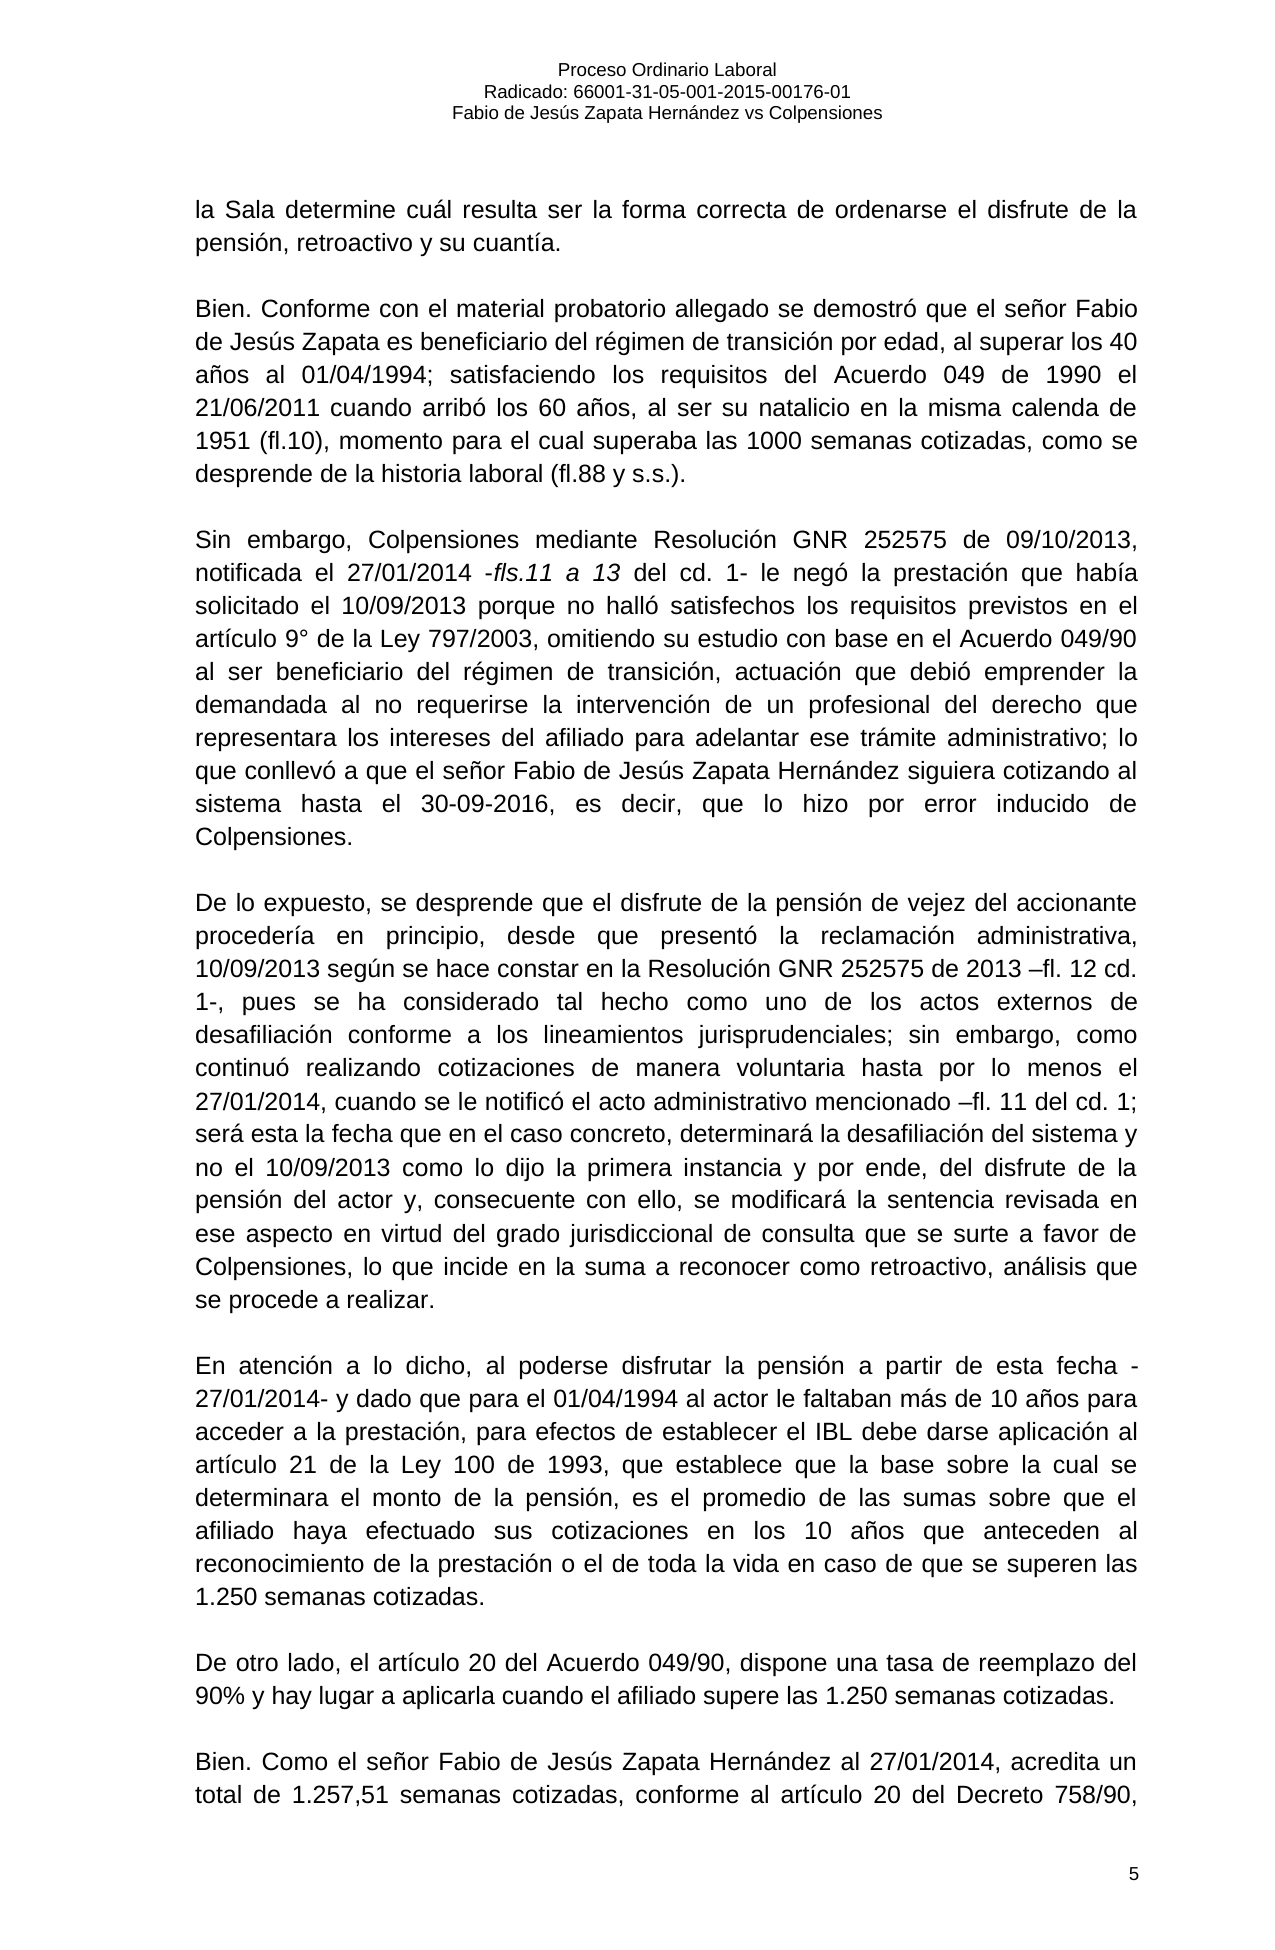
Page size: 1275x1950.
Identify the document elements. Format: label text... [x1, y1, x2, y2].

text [195, 195, 1139, 257]
text En atención a lo dicho, al poderse disfrutar la pensión a partir de esta fecha -27/01/2014- y dado que para el 01/04/1994 al actor le faltaban más de 10 años para acceder a la prestación, para efectos de establecer el IBL debe darse aplicación al artículo 21 de la Ley 100 de 1993, que establece que la base sobre la cual se determinara el monto de la pensión, es el promedio de las sumas sobre que el afiliado haya efectuado sus cotizaciones en los 10 años que anteceden al reconocimiento de la prestación o el de toda la vida en caso de que se superen las 1.250 semanas cotizadas. [195, 1351, 1139, 1611]
text De otro lado, el artículo 20 del Acuerdo 049/90, dispone una tasa de reemplazo del 90% y hay lugar a aplicarla cuando el afiliado supere las 1.250 semanas cotizadas. [195, 1648, 1139, 1709]
text Sin embargo, Colpensiones mediante Resolución GNR 252575 de 09/10/2013, notificada el 27/01/2014 -fls.11 a 13 del cd. 1- le negó la prestación que había solicitado el 10/09/2013 porque no halló satisfechos los requisitos previstos en el artículo 9° de la Ley 797/2003, omitiendo su estudio con base en el Acuerdo 049/90 al ser beneficiario del régimen de transición, actuación que debió emprender la demandada al no requerirse la intervención de un profesional del derecho que representara los intereses del afiliado para adelantar ese trámite administrativo; lo que conllevó a que el señor Fabio de Jesús Zapata Hernández siguiera cotizando al sistema hasta el 30-09-2016, es decir, que lo hizo por error inducido de Colpensiones. [195, 525, 1139, 851]
text De lo expuesto, se desprende que el disfrute de la pensión de vejez del accionante procedería en principio, desde que presentó la reclamación administrativa, 10/09/2013 según se hace constar en la Resolución GNR 252575 de 2013 –fl. 12 cd. 1-, pues se ha considerado tal hecho como uno de los actos externos de desafiliación conforme a los lineamientos jurisprudenciales; sin embargo, como continuó realizando cotizaciones de manera voluntaria hasta por lo menos el 27/01/2014, cuando se le notificó el acto administrativo mencionado –fl. 11 del cd. 1; será esta la fecha que en el caso concreto, determinará la desafiliación del sistema y no el 10/09/2013 como lo dijo la primera instancia y por ende, del disfrute de la pensión del actor y, consecuente con ello, se modificará la sentencia revisada en ese aspecto en virtud del grado jurisdiccional de consulta que se surte a favor de Colpensiones, lo que incide en la suma a reconocer como retroactivo, análisis que se procede a realizar. [195, 888, 1139, 1313]
text Bien. Conforme con el material probatorio allegado se demostró que el señor Fabio de Jesús Zapata es beneficiario del régimen de transición por edad, al superar los 40 años al 01/04/1994; satisfaciendo los requisitos del Acuerdo 049 de 1990 el 21/06/2011 cuando arribó los 60 años, al ser su natalicio en la misma calenda de 1951 (fl.10), momento para el cual superaba las 1000 semanas cotizadas, como se desprende de la historia laboral (fl.88 y s.s.). [195, 294, 1139, 488]
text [195, 1747, 1139, 1809]
